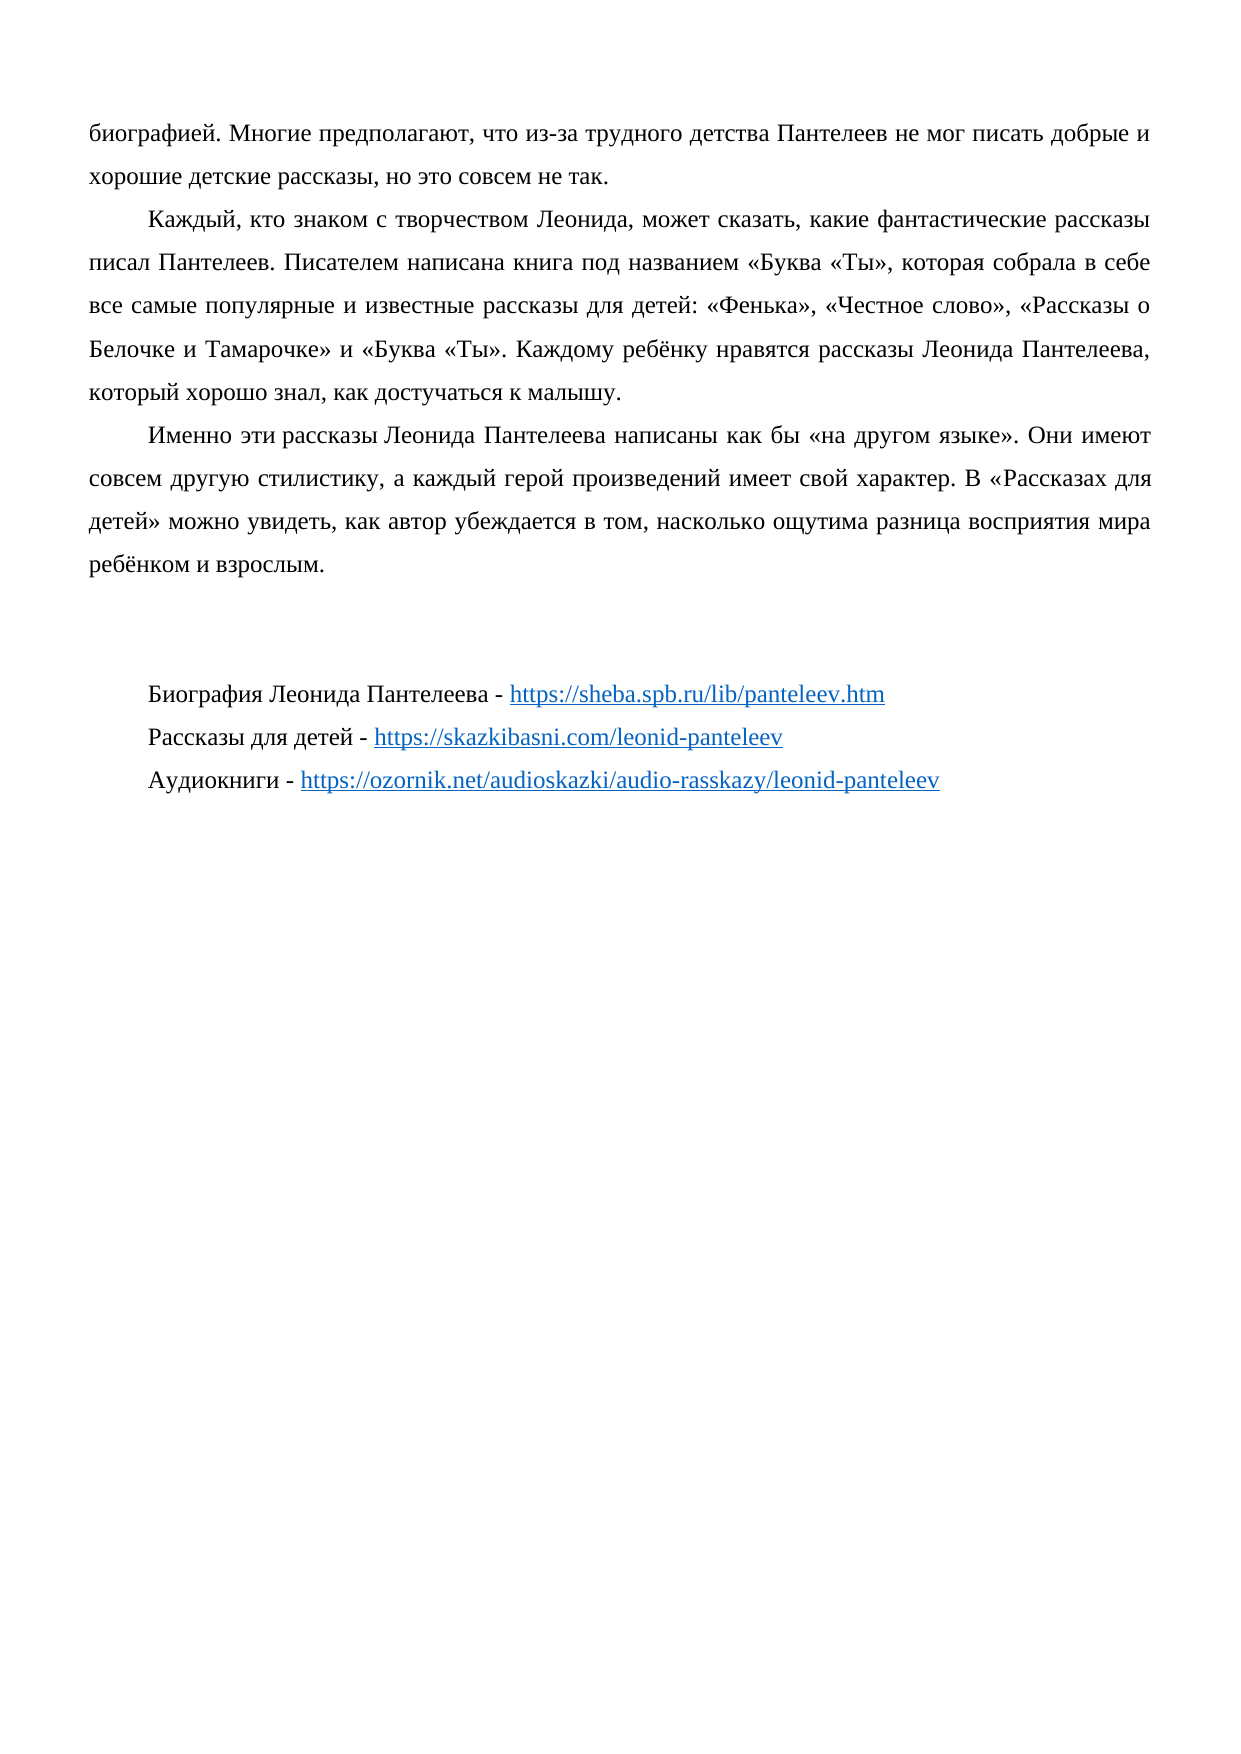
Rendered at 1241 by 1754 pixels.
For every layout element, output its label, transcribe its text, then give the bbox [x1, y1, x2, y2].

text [89, 118, 1152, 190]
text Именно эти рассказы Леонида Пантелеева написаны как бы «на другом языке». Они имеют совсем другую стилистику, а каждый герой произведений имеет свой характер. В «Рассказах для детей» можно увидеть, как автор убеждается в том, насколько ощутима разница восприятия мира ребёнком и взрослым. [89, 420, 1152, 578]
text Рассказы для детей - https://skazkibasni.com/leonid-panteleev [89, 722, 1152, 751]
text Каждый, кто знаком с творчеством Леонида, может сказать, какие фантастические рассказы писал Пантелеев. Писателем написана книга под названием «Буква «Ты», которая собрала в себе все самые популярные и известные рассказы для детей: «Фенька», «Честное слово», «Рассказы о Белочке и Тамарочке» и «Буква «Ты». Каждому ребёнку нравятся рассказы Леонида Пантелеева, который хорошо знал, как достучаться к малышу. [89, 204, 1152, 406]
text Биография Леонида Пантелеева - https://sheba.spb.ru/lib/panteleev.htm [89, 679, 1152, 707]
text Аудиокниги - https://ozornik.net/audioskazki/audio-rasskazy/leonid-panteleev [89, 765, 1152, 794]
